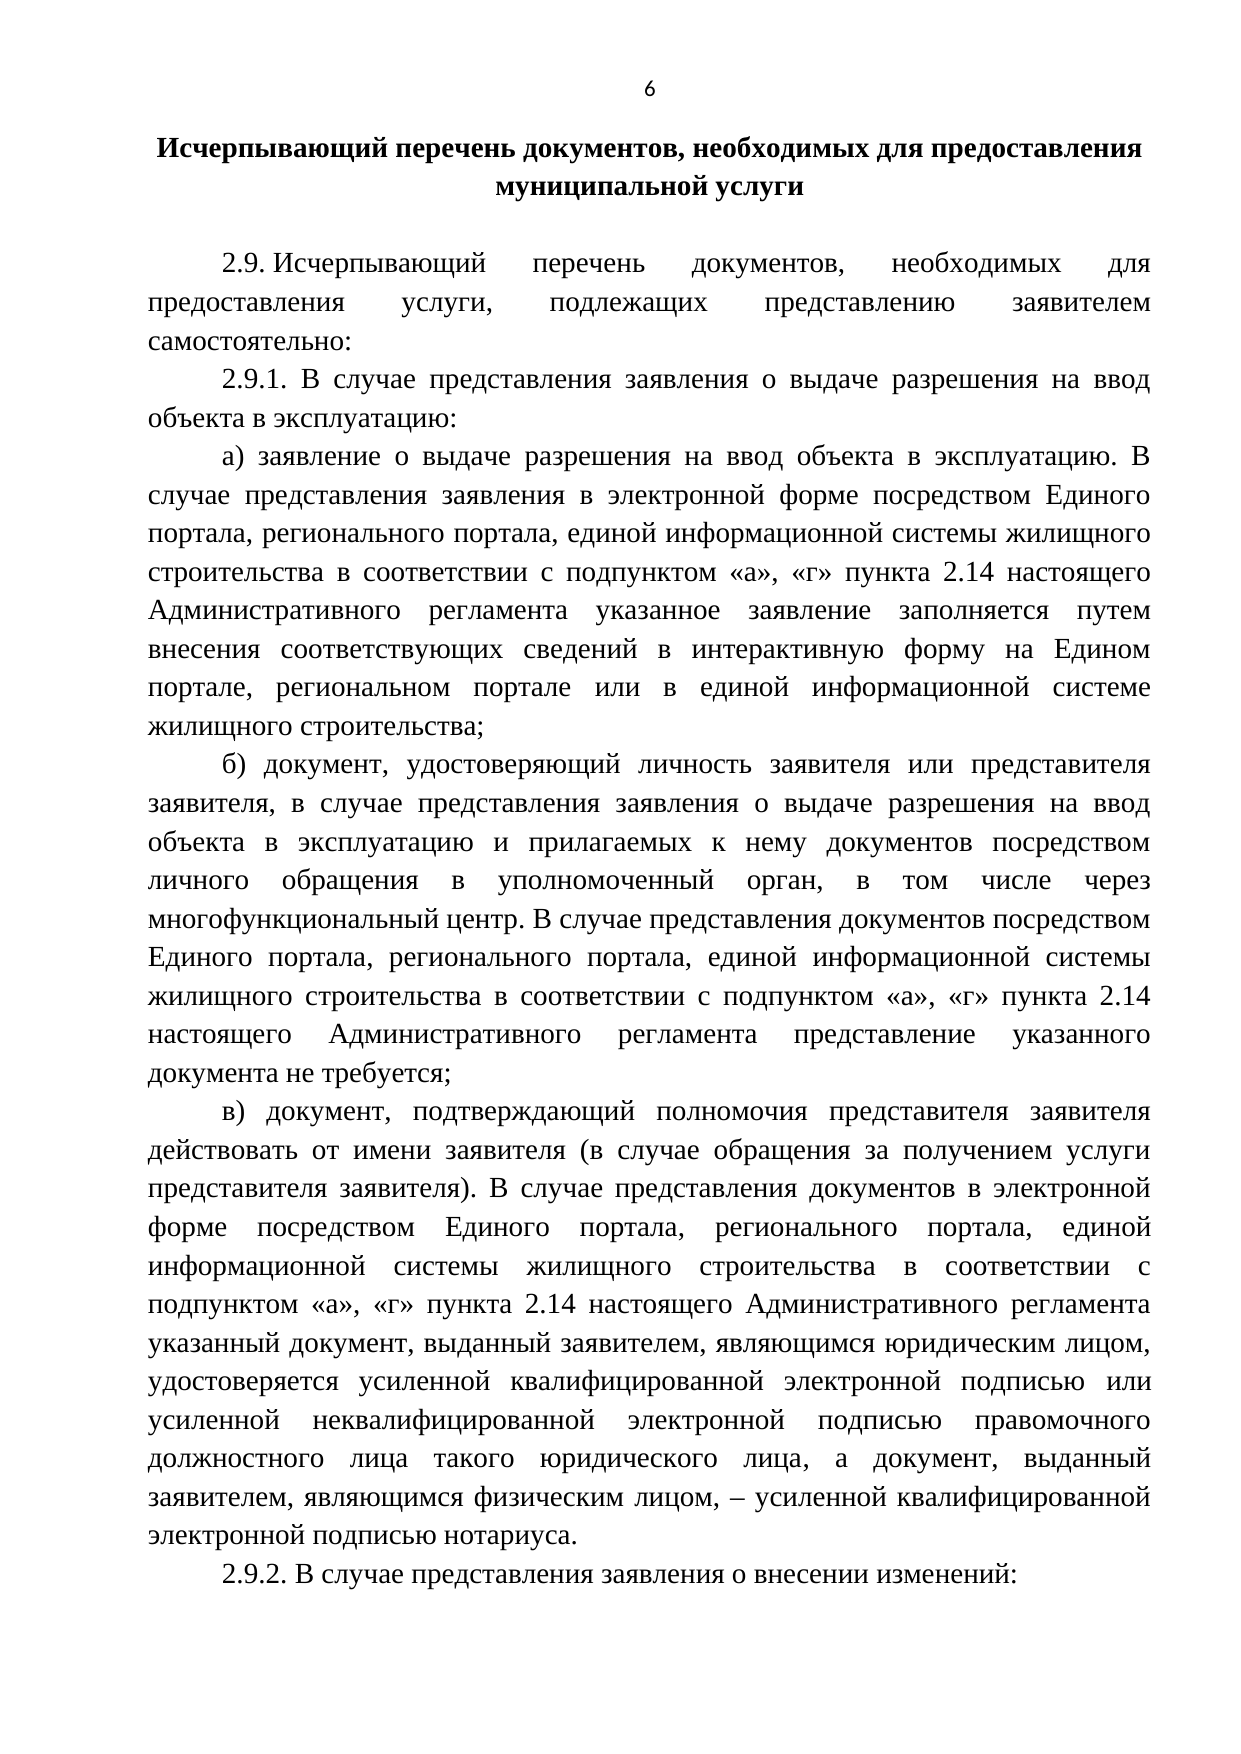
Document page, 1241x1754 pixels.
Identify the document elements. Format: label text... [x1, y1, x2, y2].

text 2.9. Исчерпывающий перечень документов, необходимых для предоставления услуги, подлежащих представлению заявителем самостоятельно: [148, 246, 1152, 356]
text 2.9.1. В случае представления заявления о выдаче разрешения на ввод объекта в эксплуатацию: [148, 361, 1152, 433]
text б) документ, удостоверяющий личность заявителя или представителя заявителя, в случае представления заявления о выдаче разрешения на ввод объекта в эксплуатацию и прилагаемых к нему документов посредством личного обращения в уполномоченный орган, в том числе через многофункциональный центр. В случае представления документов посредством Единого портала, регионального портала, единой информационной системы жилищного строительства в соответствии с подпунктом «а», «г» пункта 2.14 настоящего Административного регламента представление указанного документа не требуется; [148, 747, 1152, 1088]
text Исчерпывающий перечень документов, необходимых для предоставления муниципальной услуги [148, 130, 1152, 202]
text 2.9.2. В случае представления заявления о внесении изменений: [148, 1556, 1152, 1589]
text в) документ, подтверждающий полномочия представителя заявителя действовать от имени заявителя (в случае обращения за получением услуги представителя заявителя). В случае представления документов в электронной форме посредством Единого портала, регионального портала, единой информационной системы жилищного строительства в соответствии с подпунктом «а», «г» пункта 2.14 настоящего Административного регламента указанный документ, выданный заявителем, являющимся юридическим лицом, удостоверяется усиленной квалифицированной электронной подписью или усиленной неквалифицированной электронной подписью правомочного должностного лица такого юридического лица, а документ, выданный заявителем, являющимся физическим лицом, – усиленной квалифицированной электронной подписью нотариуса. [148, 1093, 1152, 1551]
text а) заявление о выдаче разрешения на ввод объекта в эксплуатацию. В случае представления заявления в электронной форме посредством Единого портала, регионального портала, единой информационной системы жилищного строительства в соответствии с подпунктом «а», «г» пункта 2.14 настоящего Административного регламента указанное заявление заполняется путем внесения соответствующих сведений в интерактивную форму на Едином портале, региональном портале или в единой информационной системе жилищного строительства; [148, 438, 1152, 742]
